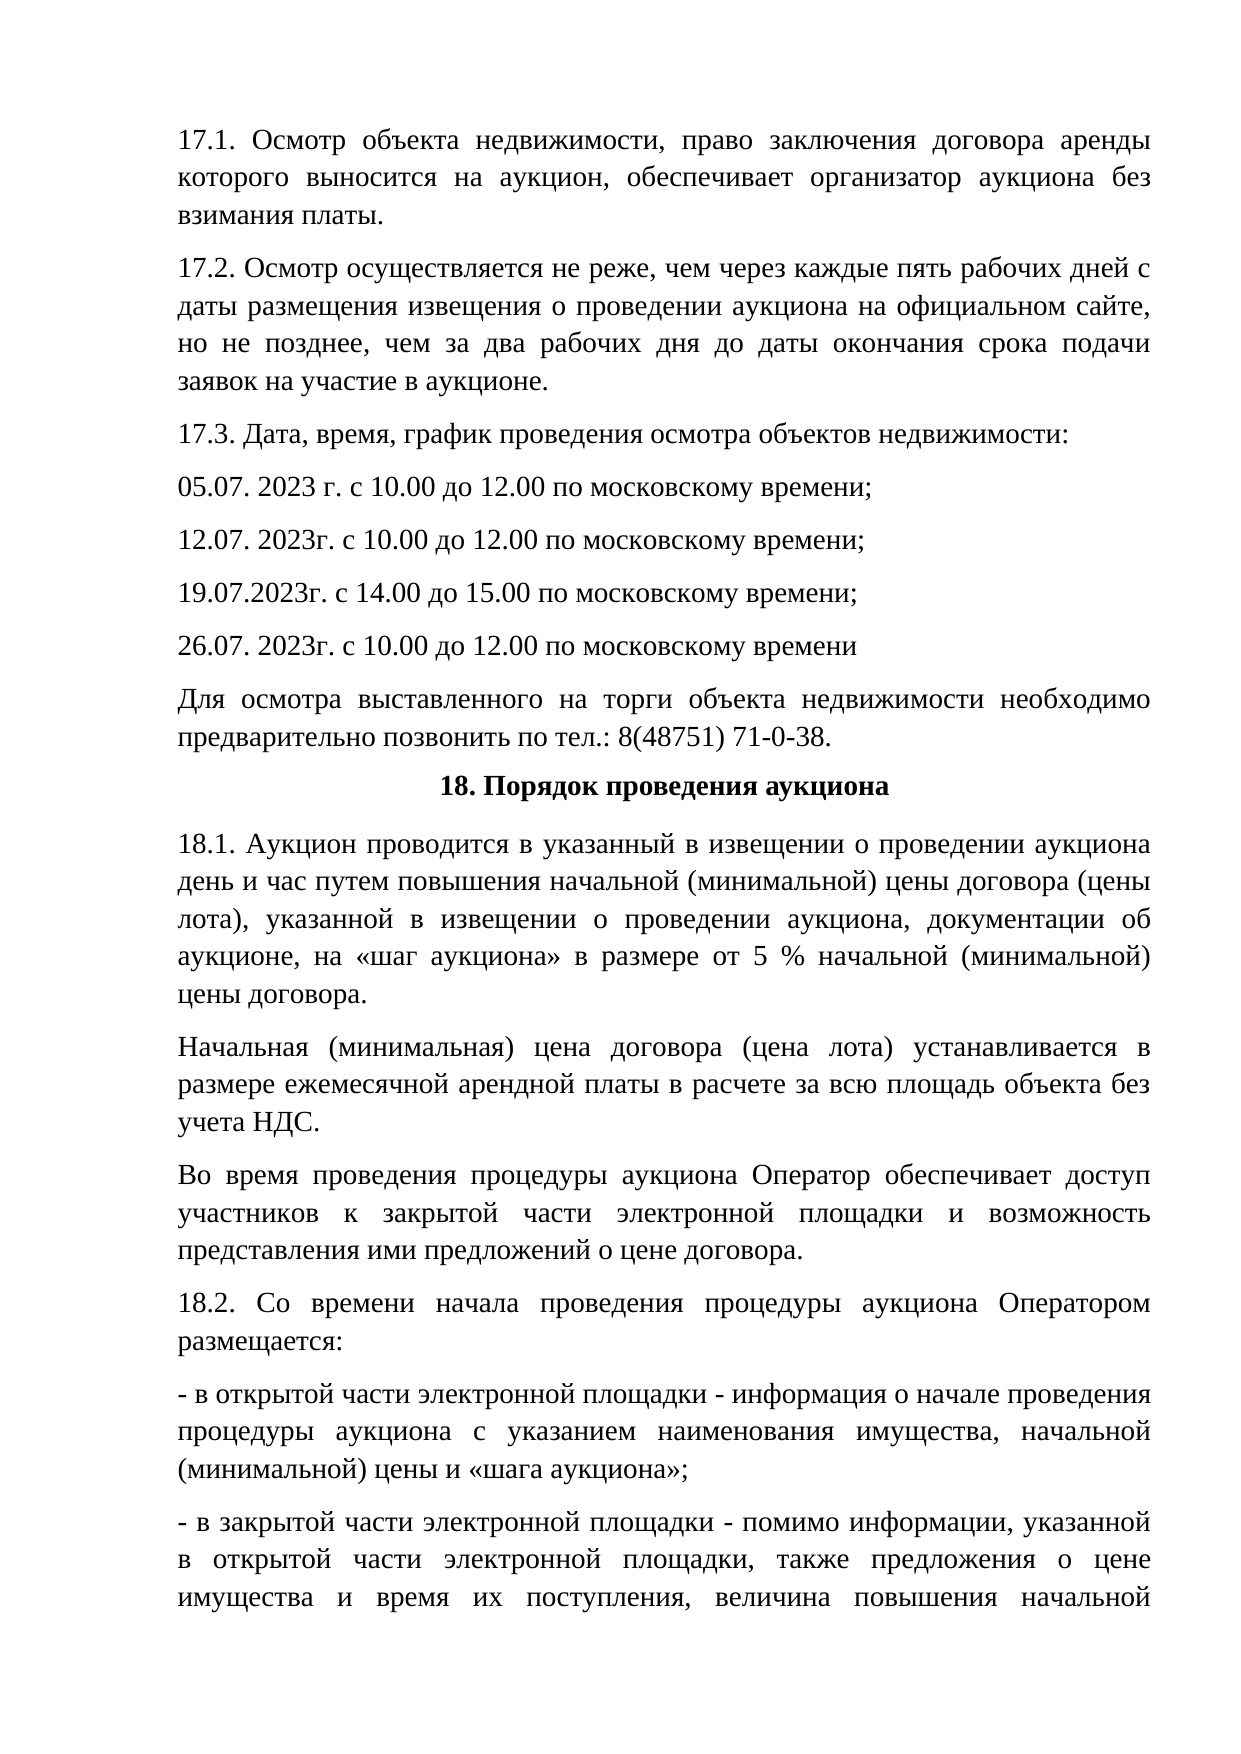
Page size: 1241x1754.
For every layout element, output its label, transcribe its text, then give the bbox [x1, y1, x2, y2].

text 17.2. Осмотр осуществляется не реже, чем через каждые пять рабочих дней с даты размещения извещения о проведении аукциона на официальном сайте, но не позднее, чем за два рабочих дня до даты окончания срока подачи заявок на участие в аукционе. [177, 246, 1152, 396]
text 17.1. Осмотр объекта недвижимости, право заключения договора аренды которого выносится на аукцион, обеспечивает организатор аукциона без взимания платы. [177, 118, 1152, 231]
text Во время проведения процедуры аукциона Оператор обеспечивает доступ участников к закрытой части электронной площадки и возможность представления ими предложений о цене договора. [177, 1153, 1152, 1266]
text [177, 1500, 1152, 1613]
text 18.1. Аукцион проводится в указанный в извещении о проведении аукциона день и час путем повышения начальной (минимальной) цены договора (цены лота), указанной в извещении о проведении аукциона, документации об аукционе, на «шаг аукциона» в размере от 5 % начальной (минимальной) цены договора. [177, 822, 1152, 1009]
text 18. Порядок проведения аукциона [177, 768, 1152, 802]
text 12.07. 2023г. с 10.00 до 12.00 по московскому времени; [177, 518, 1152, 556]
text 17.3. Дата, время, график проведения осмотра объектов недвижимости: [177, 412, 1152, 449]
text 26.07. 2023г. с 10.00 до 12.00 по московскому времени [177, 624, 1152, 662]
text Для осмотра выставленного на торги объекта недвижимости необходимо предварительно позвонить по тел.: 8(48751) 71-0-38. [177, 677, 1152, 752]
text Начальная (минимальная) цена договора (цена лота) устанавливается в размере ежемесячной арендной платы в расчете за всю площадь объекта без учета НДС. [177, 1025, 1152, 1138]
text 18.2. Со времени начала проведения процедуры аукциона Оператором размещается: [177, 1281, 1152, 1356]
text - в открытой части электронной площадки - информация о начале проведения процедуры аукциона с указанием наименования имущества, начальной (минимальной) цены и «шага аукциона»; [177, 1372, 1152, 1484]
text 05.07. 2023 г. с 10.00 до 12.00 по московскому времени; [177, 465, 1152, 502]
text 19.07.2023г. с 14.00 до 15.00 по московскому времени; [177, 571, 1152, 609]
